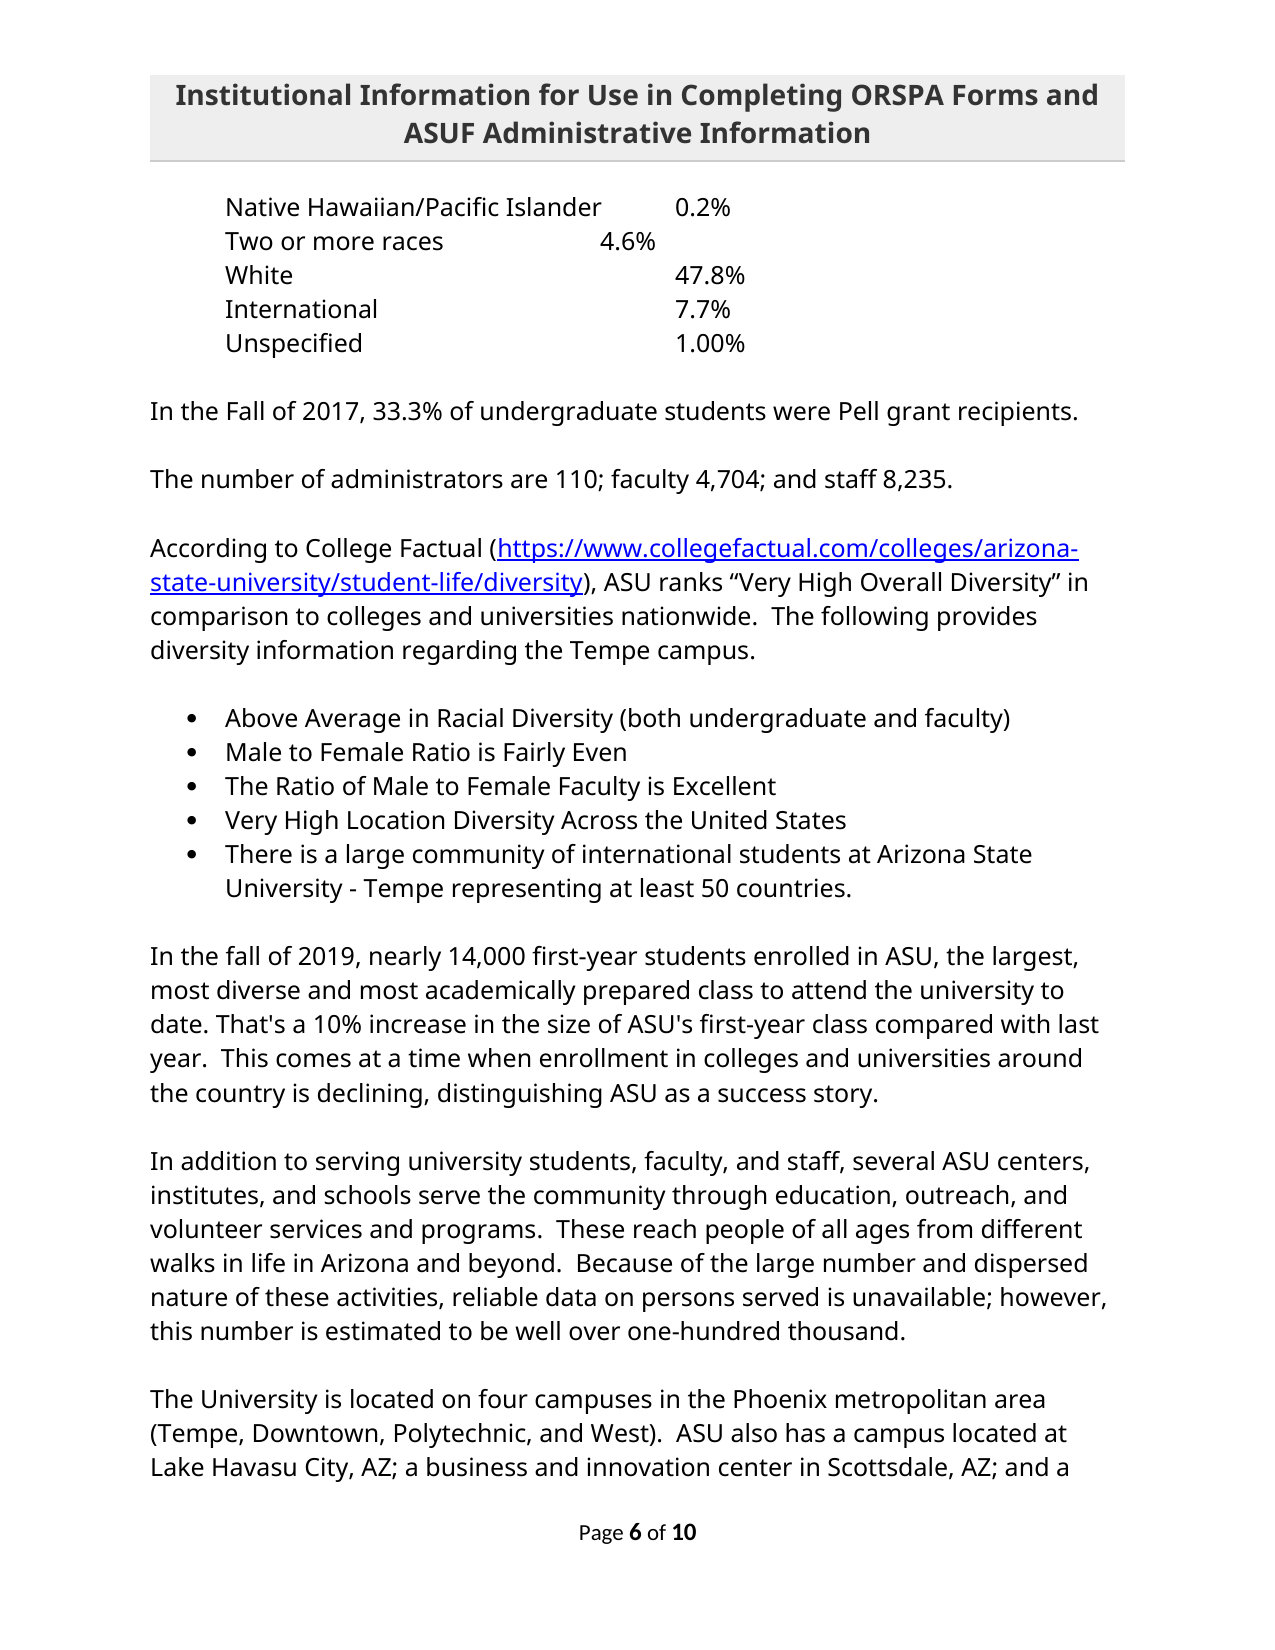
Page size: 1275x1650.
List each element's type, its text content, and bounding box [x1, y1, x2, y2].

text White 47.8% [150, 258, 1125, 292]
text International 7.7% [150, 292, 1125, 326]
text According to College Factual (https://www.collegefactual.com/colleges/arizona-state-university/student-life/diversity), ASU ranks “Very High Overall Diversity” in comparison to colleges and universities nationwide. The following provides diversity information regarding the Tempe campus. [150, 530, 1125, 666]
text In the Fall of 2017, 33.3% of undergraduate students were Pell grant recipients. [150, 394, 1125, 428]
text In the fall of 2019, nearly 14,000 first-year students enrolled in ASU, the largest, most diverse and most academically prepared class to attend the university to date. That's a 10% increase in the size of ASU's first-year class compared with last year. This comes at a time when enrollment in colleges and universities around the country is declining, distinguishing ASU as a success story. [150, 939, 1125, 1109]
list Above Average in Racial Diversity (both undergraduate and faculty) [187, 701, 1125, 734]
text In addition to serving university students, faculty, and staff, several ASU centers, institutes, and schools serve the community through education, outreach, and volunteer services and programs. These reach people of all ages from different walks in life in Arizona and beyond. Because of the large number and dispersed nature of these activities, reliable data on persons served is unavailable; however, this number is estimated to be well over one-hundred thousand. [150, 1143, 1125, 1348]
list The Ratio of Male to Female Faculty is Excellent [187, 769, 1125, 803]
text Native Hawaiian/Pacific Islander 0.2% [150, 189, 1125, 224]
text The number of administrators are 110; faculty 4,704; and staff 8,235. [150, 462, 1125, 496]
list There is a large community of international students at Arizona State University - Tempe representing at least 50 countries. [187, 837, 1125, 905]
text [150, 1382, 1125, 1484]
list Very High Location Diversity Across the United States [187, 803, 1125, 837]
text Unspecified 1.00% [150, 326, 1125, 360]
list Male to Female Ratio is Fairly Even [187, 734, 1125, 769]
text Two or more races 4.6% [150, 224, 1125, 258]
